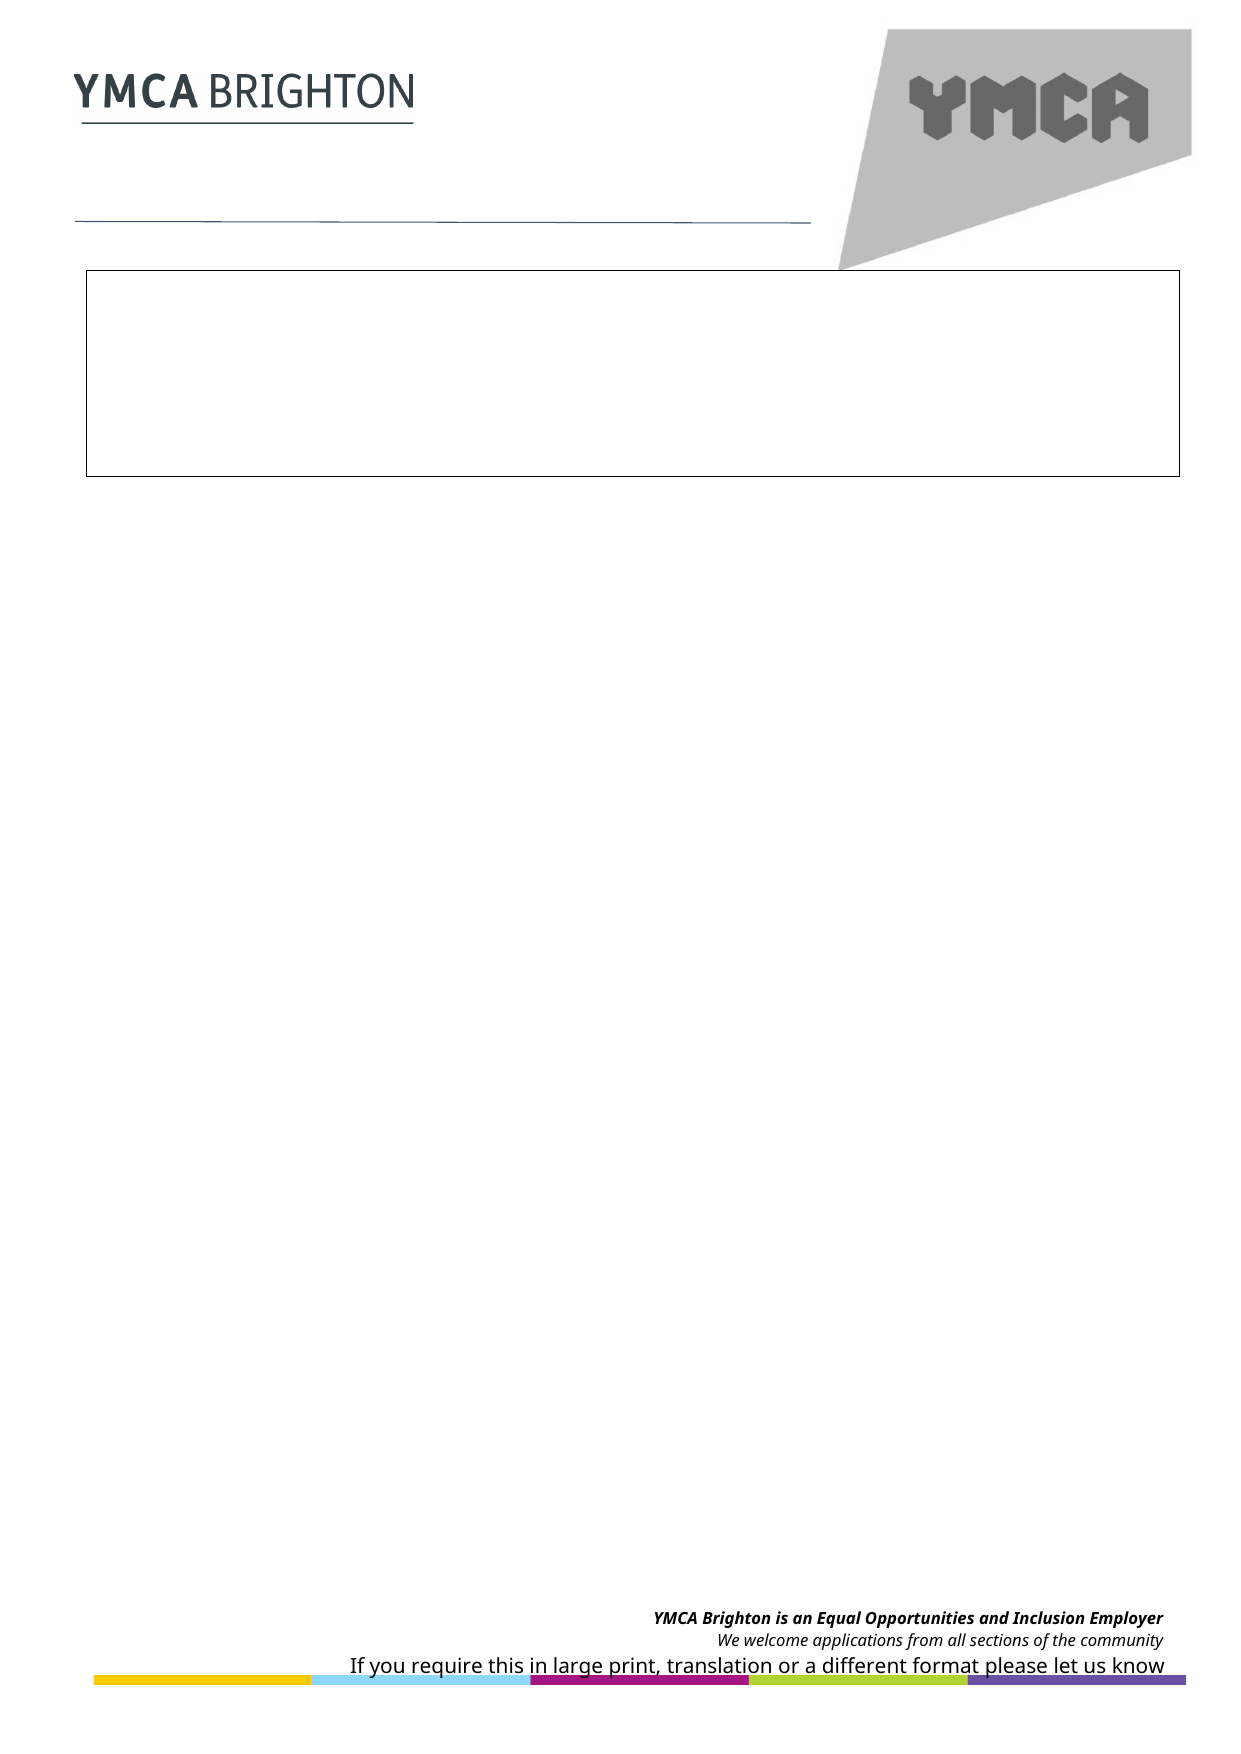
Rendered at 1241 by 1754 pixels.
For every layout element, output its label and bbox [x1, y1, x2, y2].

table_cell [1168, 271, 1179, 476]
picture [73, 73, 414, 124]
picture [93, 1675, 1186, 1685]
table_cell [87, 271, 98, 476]
